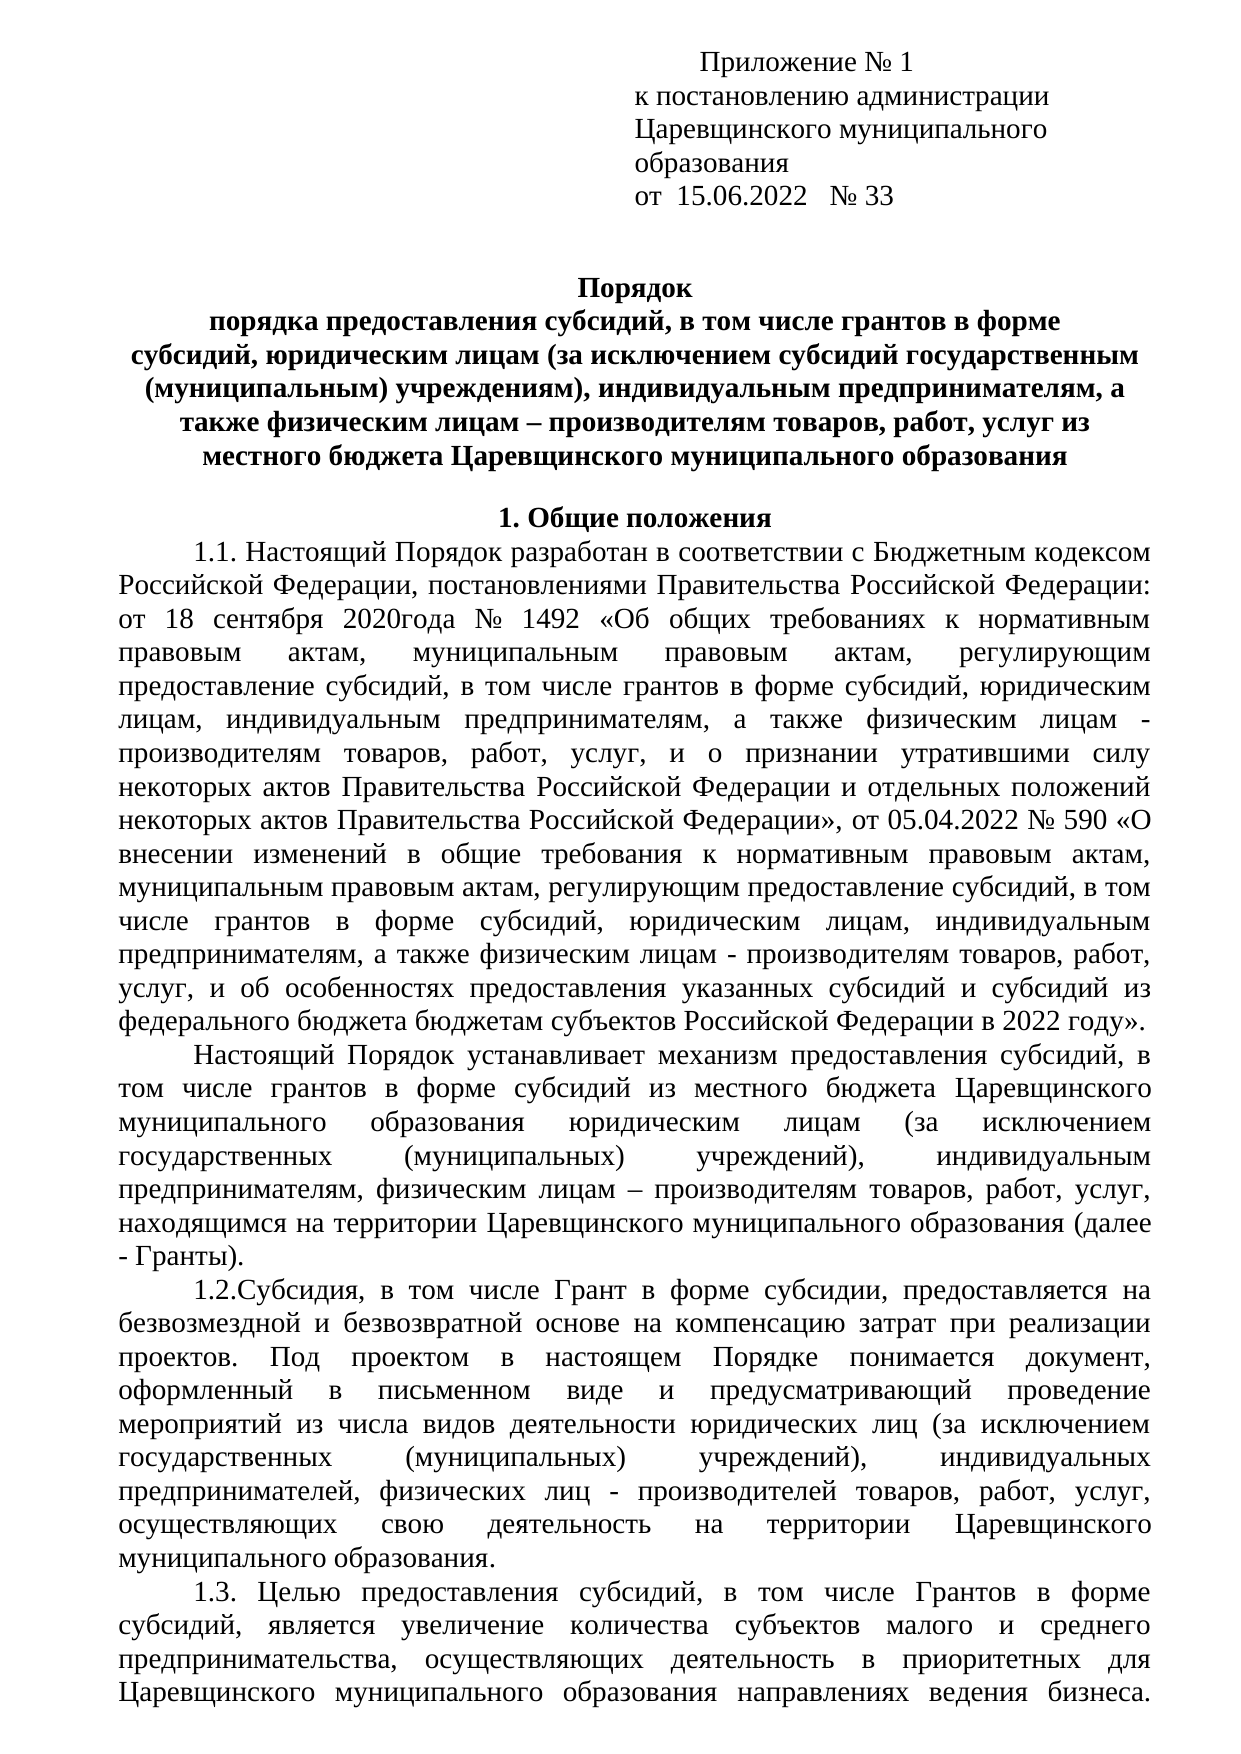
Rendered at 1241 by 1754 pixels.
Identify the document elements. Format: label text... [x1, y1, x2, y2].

text 1. Общие положения [118, 500, 1152, 534]
text Порядок [118, 270, 1152, 303]
text Приложение № 1 [118, 44, 1152, 78]
text Царевщинского муниципального образования [634, 111, 1152, 178]
text от 15.06.2022 № 33 [634, 178, 1152, 212]
text субсидий, юридическим лицам (за исключением субсидий государственным (муниципальным) учреждениям), индивидуальным предпринимателям, а также физическим лицам – производителям товаров, работ, услуг из местного бюджета Царевщинского муниципального образования [118, 337, 1152, 471]
text 1.2.Субсидия, в том числе Грант в форме субсидии, предоставляется на безвозмездной и безвозвратной основе на компенсацию затрат при реализации проектов. Под проектом в настоящем Порядке понимается документ, оформленный в письменном виде и предусматривающий проведение мероприятий из числа видов деятельности юридических лиц (за исключением государственных (муниципальных) учреждений), индивидуальных предпринимателей, физических лиц - производителей товаров, работ, услуг, осуществляющих свою деятельность на территории Царевщинского муниципального образования. [118, 1272, 1152, 1574]
text к постановлению администрации [634, 78, 1152, 111]
text 1.1. Настоящий Порядок разработан в соответствии с Бюджетным кодексом Российской Федерации, постановлениями Правительства Российской Федерации: от 18 сентября 2020года № 1492 «Об общих требованиях к нормативным правовым актам, муниципальным правовым актам, регулирующим предоставление субсидий, в том числе грантов в форме субсидий, юридическим лицам, индивидуальным предпринимателям, а также физическим лицам - производителям товаров, работ, услуг, и о признании утратившими силу некоторых актов Правительства Российской Федерации и отдельных положений некоторых актов Правительства Российской Федерации», от 05.04.2022 № 590 «О внесении изменений в общие требования к нормативным правовым актам, муниципальным правовым актам, регулирующим предоставление субсидий, в том числе грантов в форме субсидий, юридическим лицам, индивидуальным предпринимателям, а также физическим лицам - производителям товаров, работ, услуг, и об особенностях предоставления указанных субсидий и субсидий из федерального бюджета бюджетам субъектов Российской Федерации в 2022 году». [118, 534, 1152, 1037]
text Настоящий Порядок устанавливает механизм предоставления субсидий, в том числе грантов в форме субсидий из местного бюджета Царевщинского муниципального образования юридическим лицам (за исключением государственных (муниципальных) учреждений), индивидуальным предпринимателям, физическим лицам – производителям товаров, работ, услуг, находящимся на территории Царевщинского муниципального образования (далее - Гранты). [118, 1037, 1152, 1272]
text порядка предоставления субсидий, в том числе грантов в форме [118, 303, 1152, 337]
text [118, 1574, 1152, 1708]
